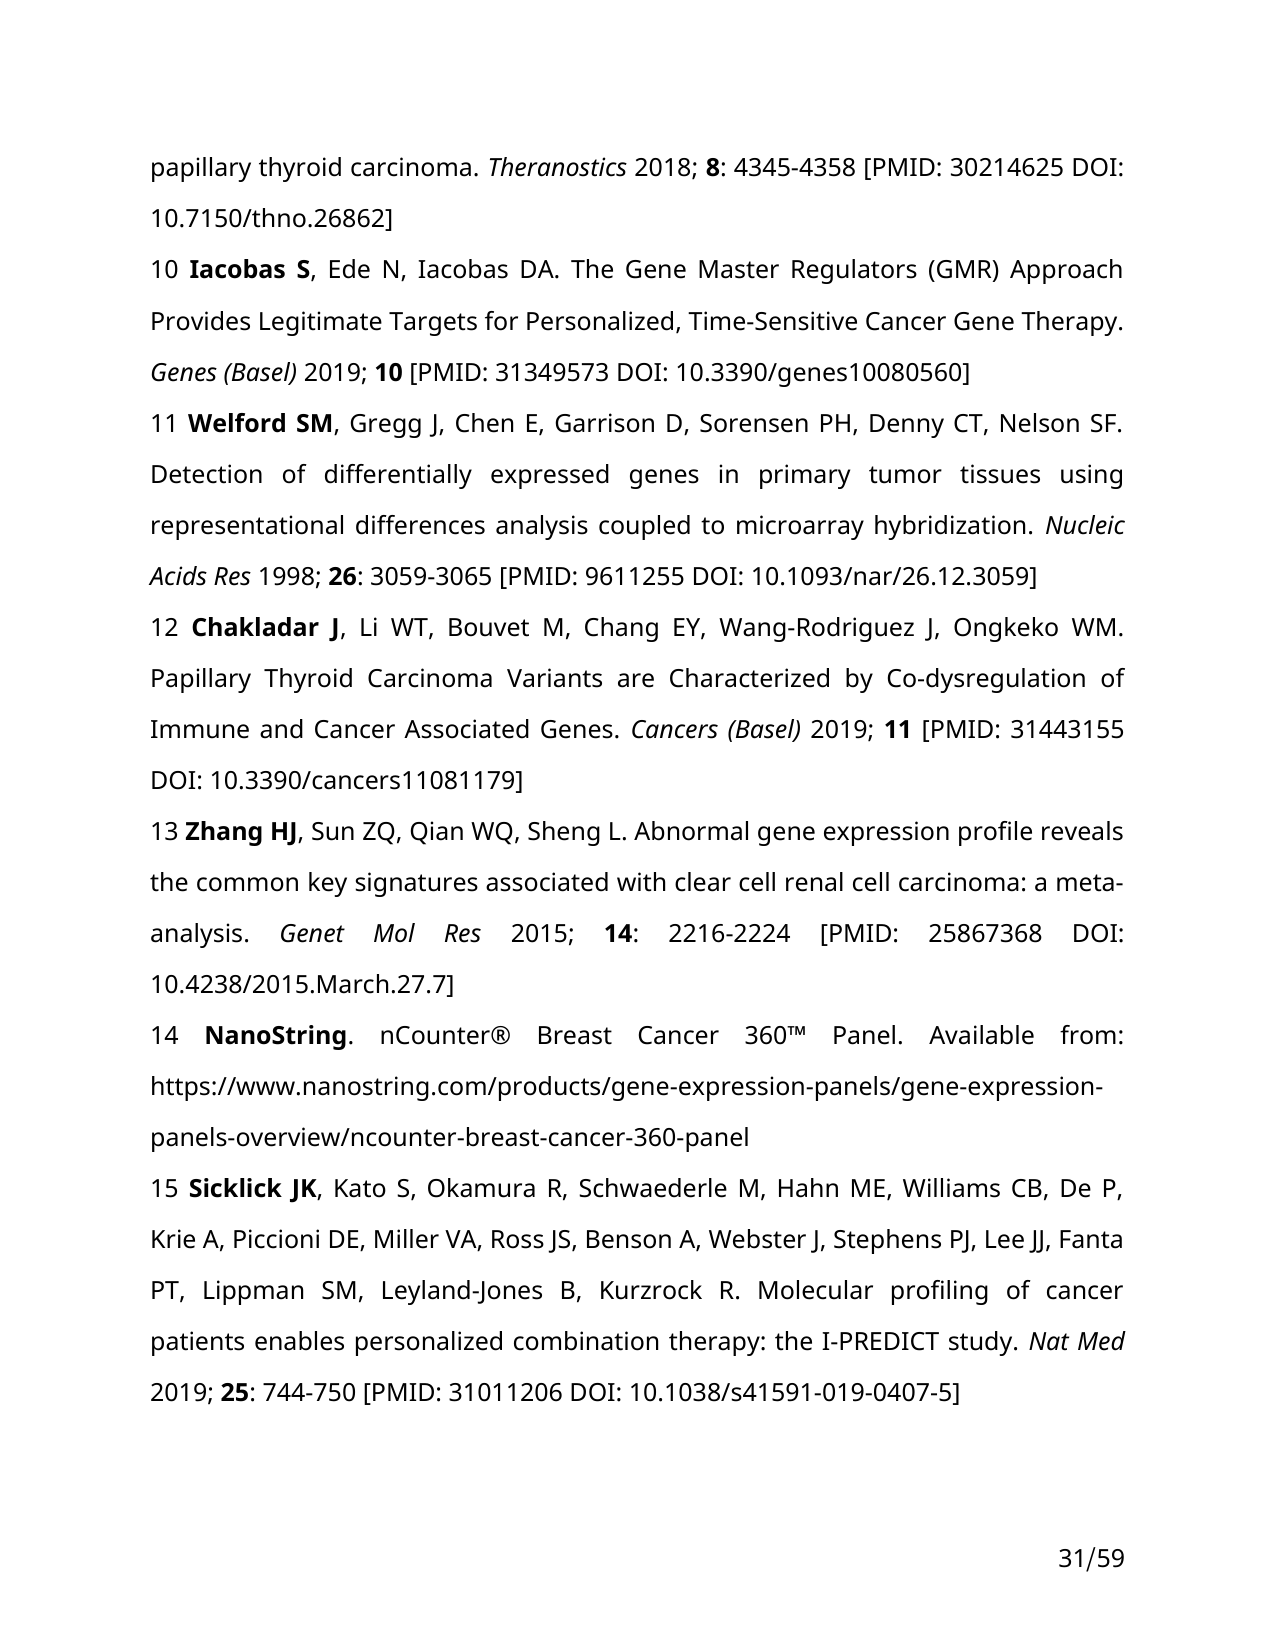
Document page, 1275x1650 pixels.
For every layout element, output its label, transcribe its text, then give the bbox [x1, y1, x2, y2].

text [150, 150, 1125, 235]
text 10 Iacobas S, Ede N, Iacobas DA. The Gene Master Regulators (GMR) Approach Provides Legitimate Targets for Personalized, Time-Sensitive Cancer Gene Therapy. Genes (Basel) 2019; 10 [PMID: 31349573 DOI: 10.3390/genes10080560] [150, 252, 1125, 388]
text 14 NanoString. nCounter® Breast Cancer 360™ Panel. Available from: https://www.nanostring.com/products/gene-expression-panels/gene-expression-panels-overview/ncounter-breast-cancer-360-panel [150, 1018, 1125, 1154]
text 13 Zhang HJ, Sun ZQ, Qian WQ, Sheng L. Abnormal gene expression profile reveals the common key signatures associated with clear cell renal cell carcinoma: a meta-analysis. Genet Mol Res 2015; 14: 2216-2224 [PMID: 25867368 DOI: 10.4238/2015.March.27.7] [150, 813, 1125, 1001]
text 11 Welford SM, Gregg J, Chen E, Garrison D, Sorensen PH, Denny CT, Nelson SF. Detection of differentially expressed genes in primary tumor tissues using representational differences analysis coupled to microarray hybridization. Nucleic Acids Res 1998; 26: 3059-3065 [PMID: 9611255 DOI: 10.1093/nar/26.12.3059] [150, 405, 1125, 592]
text 15 Sicklick JK, Kato S, Okamura R, Schwaederle M, Hahn ME, Williams CB, De P, Krie A, Piccioni DE, Miller VA, Ross JS, Benson A, Webster J, Stephens PJ, Lee JJ, Fanta PT, Lippman SM, Leyland-Jones B, Kurzrock R. Molecular profiling of cancer patients enables personalized combination therapy: the I-PREDICT study. Nat Med 2019; 25: 744-750 [PMID: 31011206 DOI: 10.1038/s41591-019-0407-5] [150, 1171, 1125, 1409]
text 12 Chakladar J, Li WT, Bouvet M, Chang EY, Wang-Rodriguez J, Ongkeko WM. Papillary Thyroid Carcinoma Variants are Characterized by Co-dysregulation of Immune and Cancer Associated Genes. Cancers (Basel) 2019; 11 [PMID: 31443155 DOI: 10.3390/cancers11081179] [150, 609, 1125, 797]
